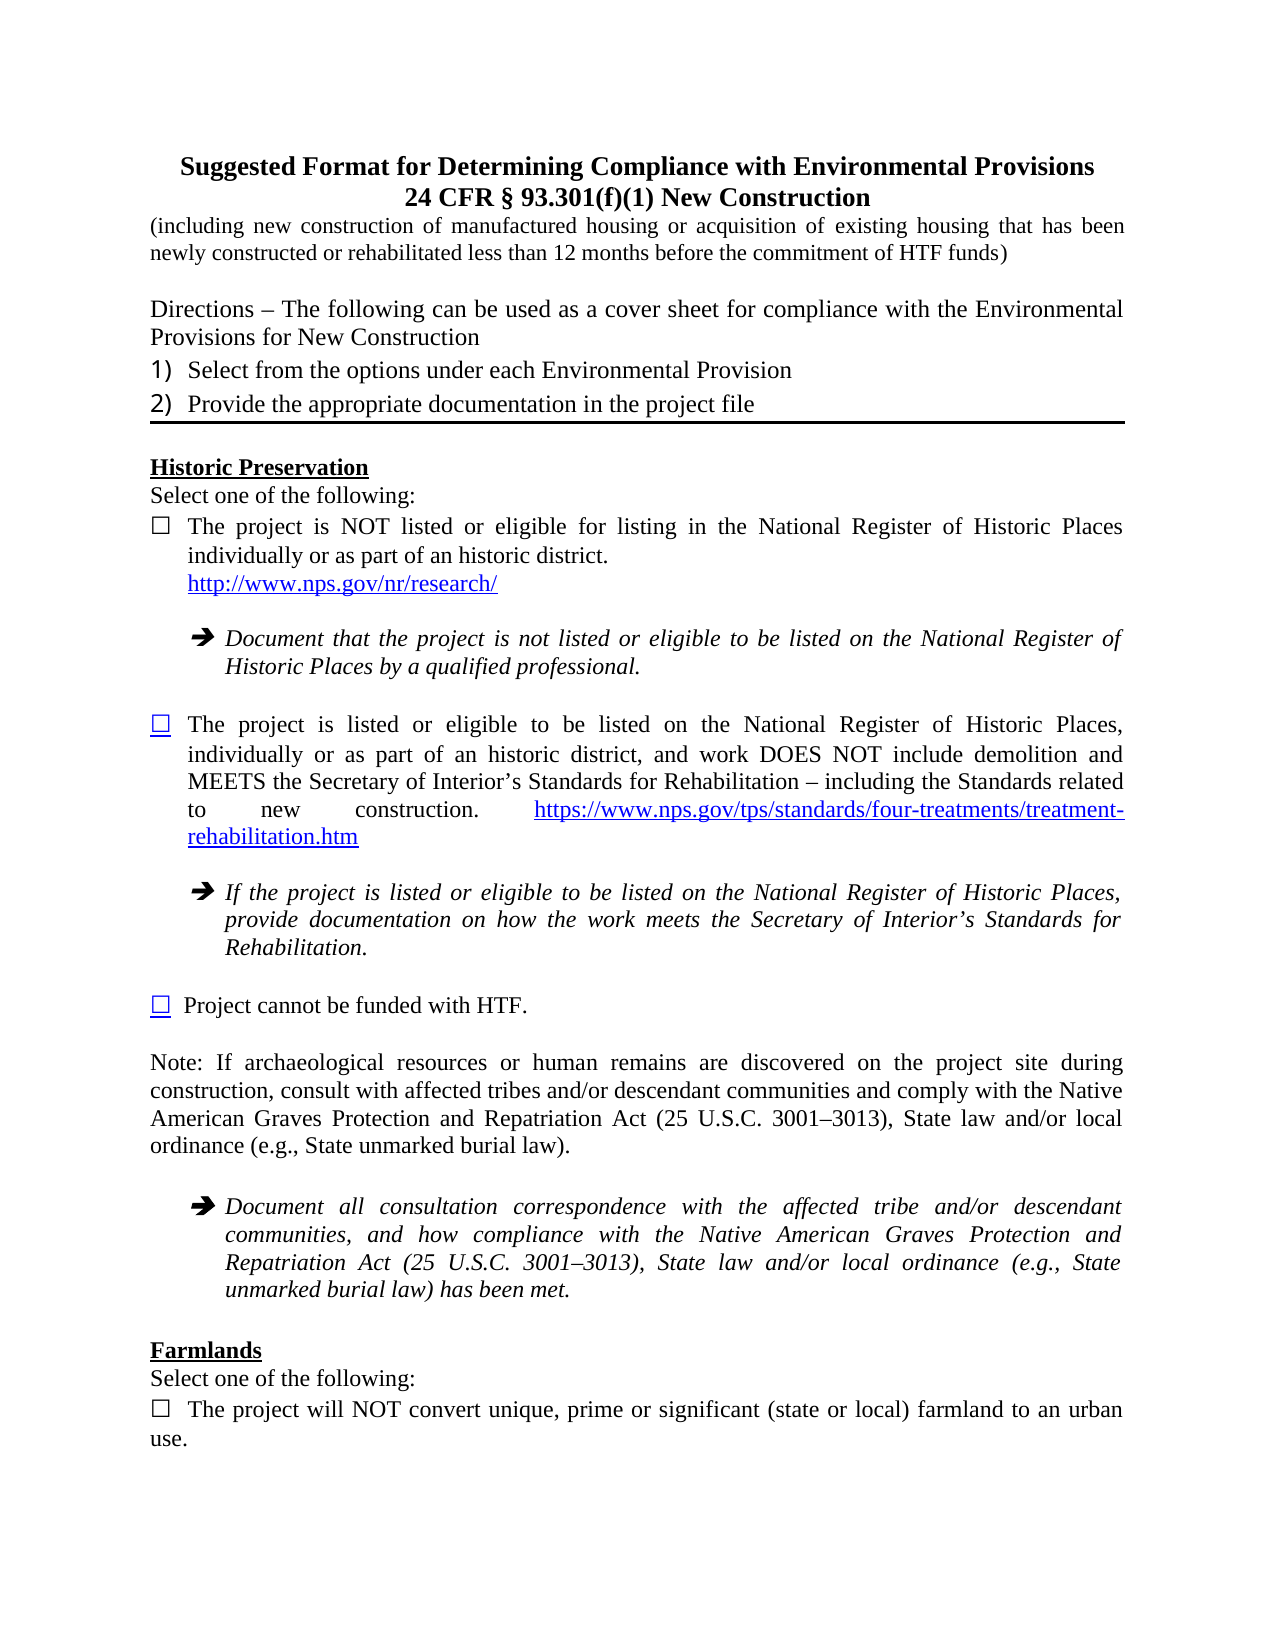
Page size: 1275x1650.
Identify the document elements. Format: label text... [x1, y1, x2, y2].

text http://www.nps.gov/nr/research/ [150, 569, 1125, 596]
text Select one of the following: [150, 481, 1125, 508]
text The project is listed or eligible to be listed on the National Register of Historic Places, individually or as part of an historic district, and work DOES NOT include demolition and MEETS the Secretary of Interior’s Standards for Rehabilitation – including the Standards related to new construction. https://www.nps.gov/tps/standards/four-treatments/treatment-rehabilitation.htm [150, 707, 1125, 850]
subtitle Suggested Format for Determining Compliance with Environmental Provisions [150, 150, 1125, 181]
text Select one of the following: [150, 1364, 1125, 1392]
text Directions – The following can be used as a cover sheet for compliance with the Environmental Provisions for New Construction [150, 294, 1125, 351]
text (including new construction of manufactured housing or acquisition of existing housing that has been newly constructed or rehabilitated less than 12 months before the commitment of HTF funds) [150, 212, 1125, 265]
text Project cannot be funded with HTF. [150, 988, 1125, 1021]
list Provide the appropriate documentation in the project file [150, 385, 1125, 421]
text Historic Preservation [150, 453, 1125, 481]
list If the project is listed or eligible to be listed on the National Register of Historic Places, provide documentation on how the work meets the Secretary of Interior’s Standards for Rehabilitation. [187, 878, 1125, 961]
list Document that the project is not listed or eligible to be listed on the National Register of Historic Places by a qualified professional. [187, 624, 1125, 679]
text Note: If archaeological resources or human remains are discovered on the project site during construction, consult with affected tribes and/or descendant communities and comply with the Native American Graves Protection and Repatriation Act (25 U.S.C. 3001–3013), State law and/or local ordinance (e.g., State unmarked burial law). [150, 1048, 1125, 1159]
subtitle 24 CFR § 93.301(f)(1) New Construction [150, 181, 1125, 212]
text The project will NOT convert unique, prime or significant (state or local) farmland to an urban use. [150, 1392, 1125, 1452]
text Farmlands [150, 1337, 1125, 1364]
text The project is NOT listed or eligible for listing in the National Register of Historic Places individually or as part of an historic district. [150, 508, 1125, 569]
list Select from the options under each Environmental Provision [150, 351, 1125, 385]
list Document all consultation correspondence with the affected tribe and/or descendant communities, and how compliance with the Native American Graves Protection and Repatriation Act (25 U.S.C. 3001–3013), State law and/or local ordinance (e.g., State unmarked burial law) has been met. [187, 1192, 1125, 1303]
